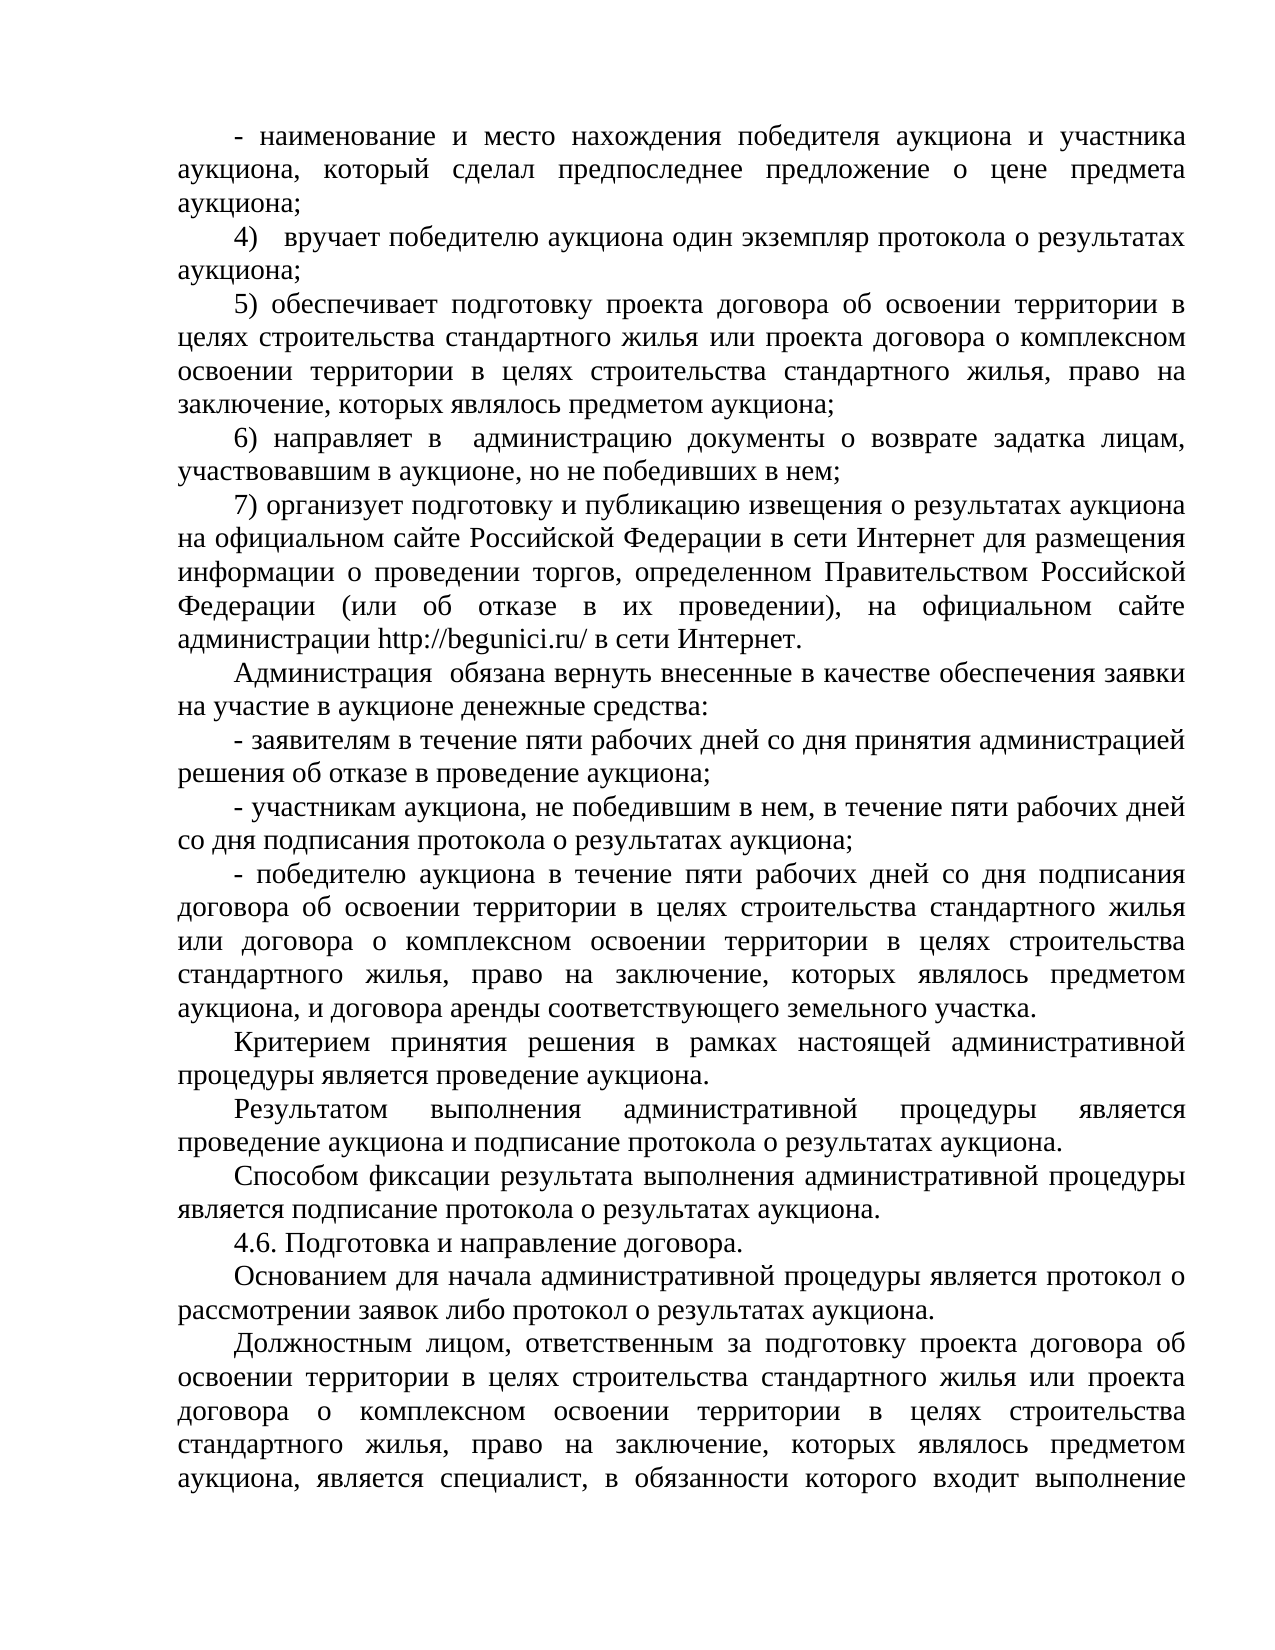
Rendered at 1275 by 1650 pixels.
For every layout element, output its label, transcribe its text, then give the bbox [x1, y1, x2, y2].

text - заявителям в течение пяти рабочих дней со дня принятия администрацией решения об отказе в проведение аукциона; [177, 722, 1186, 789]
text 4.6. Подготовка и направление договора. [177, 1225, 1186, 1258]
text Результатом выполнения административной процедуры является проведение аукциона и подписание протокола о результатах аукциона. [177, 1091, 1186, 1158]
text Критерием принятия решения в рамках настоящей административной процедуры является проведение аукциона. [177, 1024, 1186, 1091]
text - победителю аукциона в течение пяти рабочих дней со дня подписания договора об освоении территории в целях строительства стандартного жилья или договора о комплексном освоении территории в целях строительства стандартного жилья, право на заключение, которых являлось предметом аукциона, и договора аренды соответствующего земельного участка. [177, 856, 1186, 1024]
text - наименование и место нахождения победителя аукциона и участника аукциона, который сделал предпоследнее предложение о цене предмета аукциона; [177, 118, 1186, 219]
text Администрация обязана вернуть внесенные в качестве обеспечения заявки на участие в аукционе денежные средства: [177, 655, 1186, 722]
text Способом фиксации результата выполнения административной процедуры является подписание протокола о результатах аукциона. [177, 1158, 1186, 1225]
text 4) вручает победителю аукциона один экземпляр протокола о результатах аукциона; [177, 219, 1186, 286]
text 5) обеспечивает подготовку проекта договора об освоении территории в целях строительства стандартного жилья или проекта договора о комплексном освоении территории в целях строительства стандартного жилья, право на заключение, которых являлось предметом аукциона; [177, 286, 1186, 420]
text 6) направляет в администрацию документы о возврате задатка лицам, участвовавшим в аукционе, но не победивших в нем; [177, 420, 1186, 487]
text 7) организует подготовку и публикацию извещения о результатах аукциона на официальном сайте Российской Федерации в сети Интернет для размещения информации о проведении торгов, определенном Правительством Российской Федерации (или об отказе в их проведении), на официальном сайте администрации http://begunici.ru/ в сети Интернет. [177, 487, 1186, 655]
text Основанием для начала административной процедуры является протокол о рассмотрении заявок либо протокол о результатах аукциона. [177, 1258, 1186, 1326]
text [177, 1326, 1186, 1493]
text - участникам аукциона, не победившим в нем, в течение пяти рабочих дней со дня подписания протокола о результатах аукциона; [177, 789, 1186, 856]
